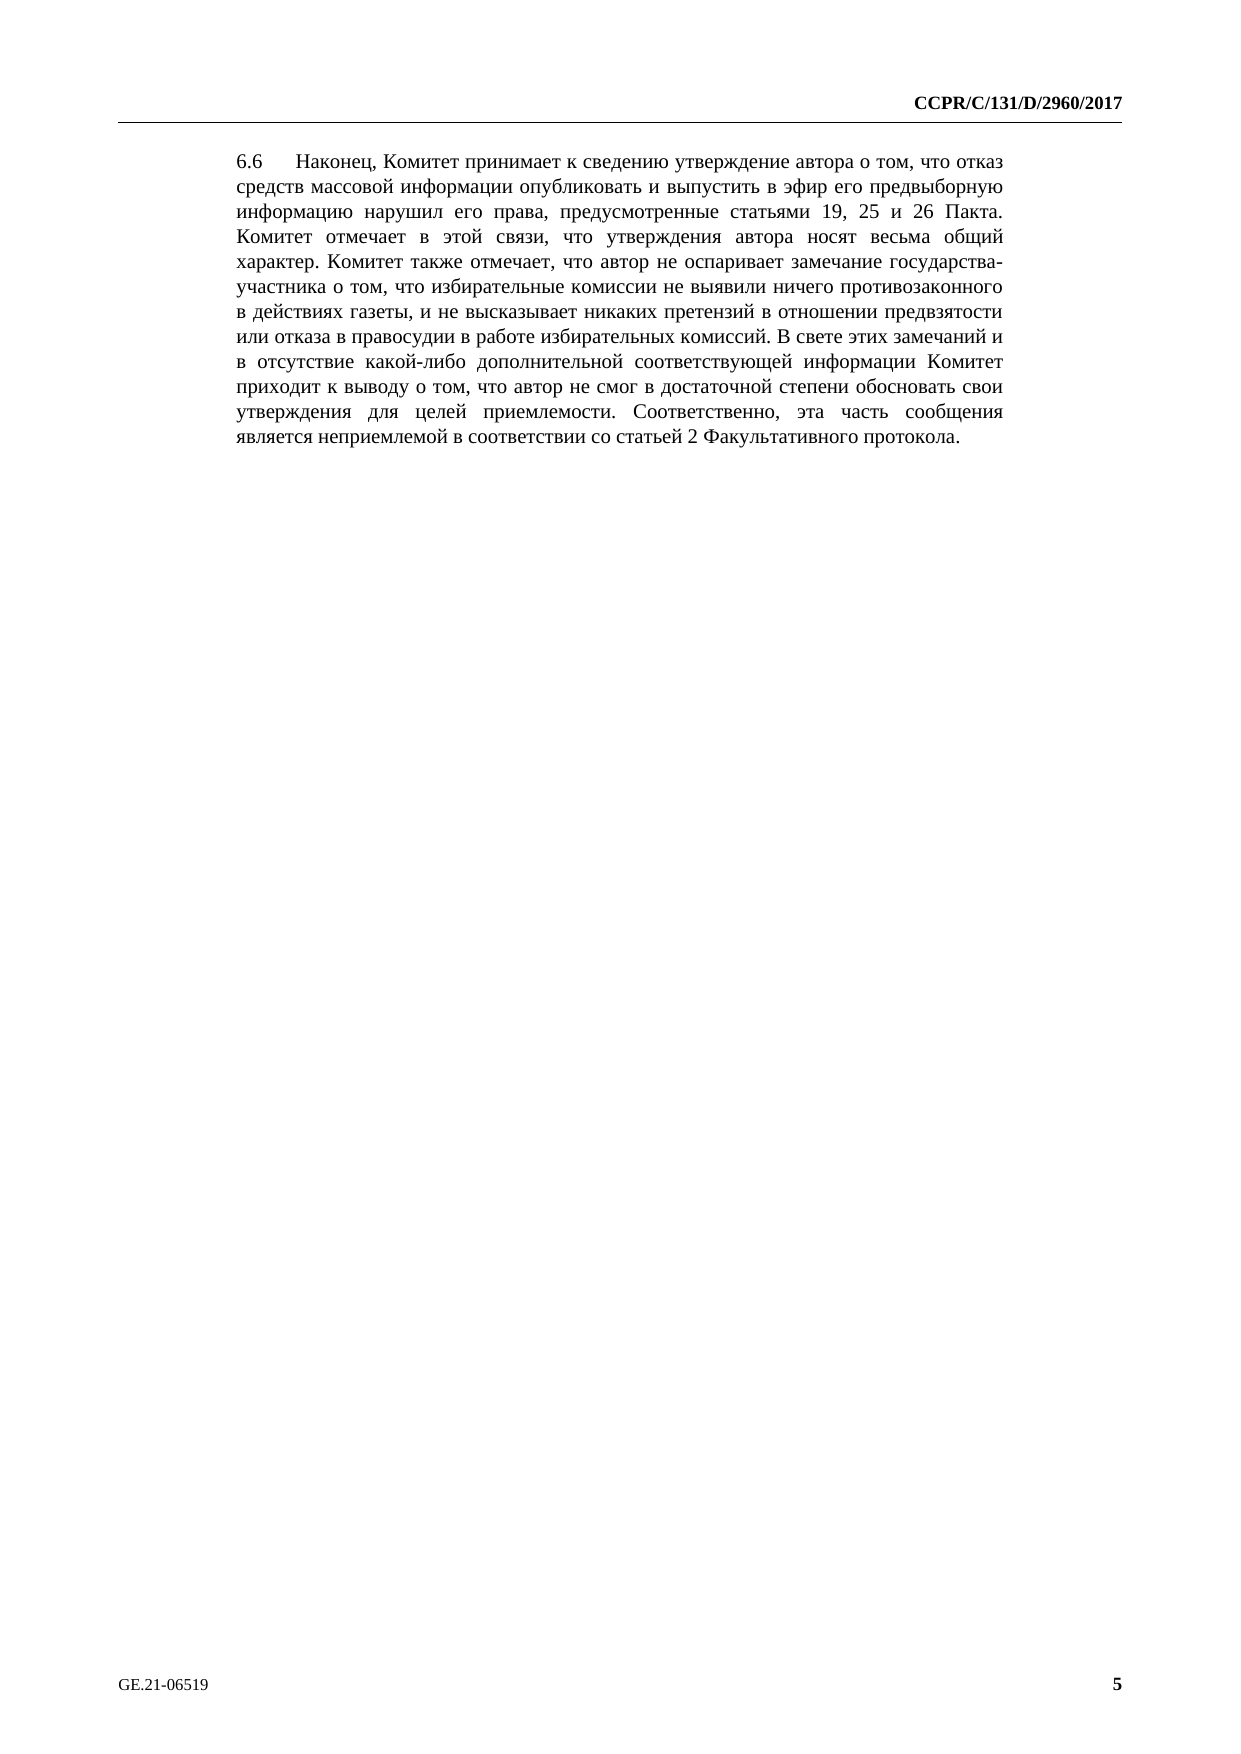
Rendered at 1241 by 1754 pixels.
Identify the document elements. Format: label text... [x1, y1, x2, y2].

text 6.6 Наконец, Комитет принимает к сведению утверждение автора о том, что отказ средств массовой информации опубликовать и выпустить в эфир его предвыборную информацию нарушил его права, предусмотренные статьями 19, 25 и 26 Пакта. Комитет отмечает в этой связи, что утверждения автора носят весьма общий характер. Комитет также отмечает, что автор не оспаривает замечание государства-участника о том, что избирательные комиссии не выявили ничего противозаконного в действиях газеты, и не высказывает никаких претензий в отношении предвзятости или отказа в правосудии в работе избирательных комиссий. В свете этих замечаний и в отсутствие какой-либо дополнительной соответствующей информации Комитет приходит к выводу о том, что автор не смог в достаточной степени обосновать свои утверждения для целей приемлемости. Соответственно, эта часть сообщения является неприемлемой в соответствии со статьей 2 Факультативного протокола. [236, 148, 1004, 448]
